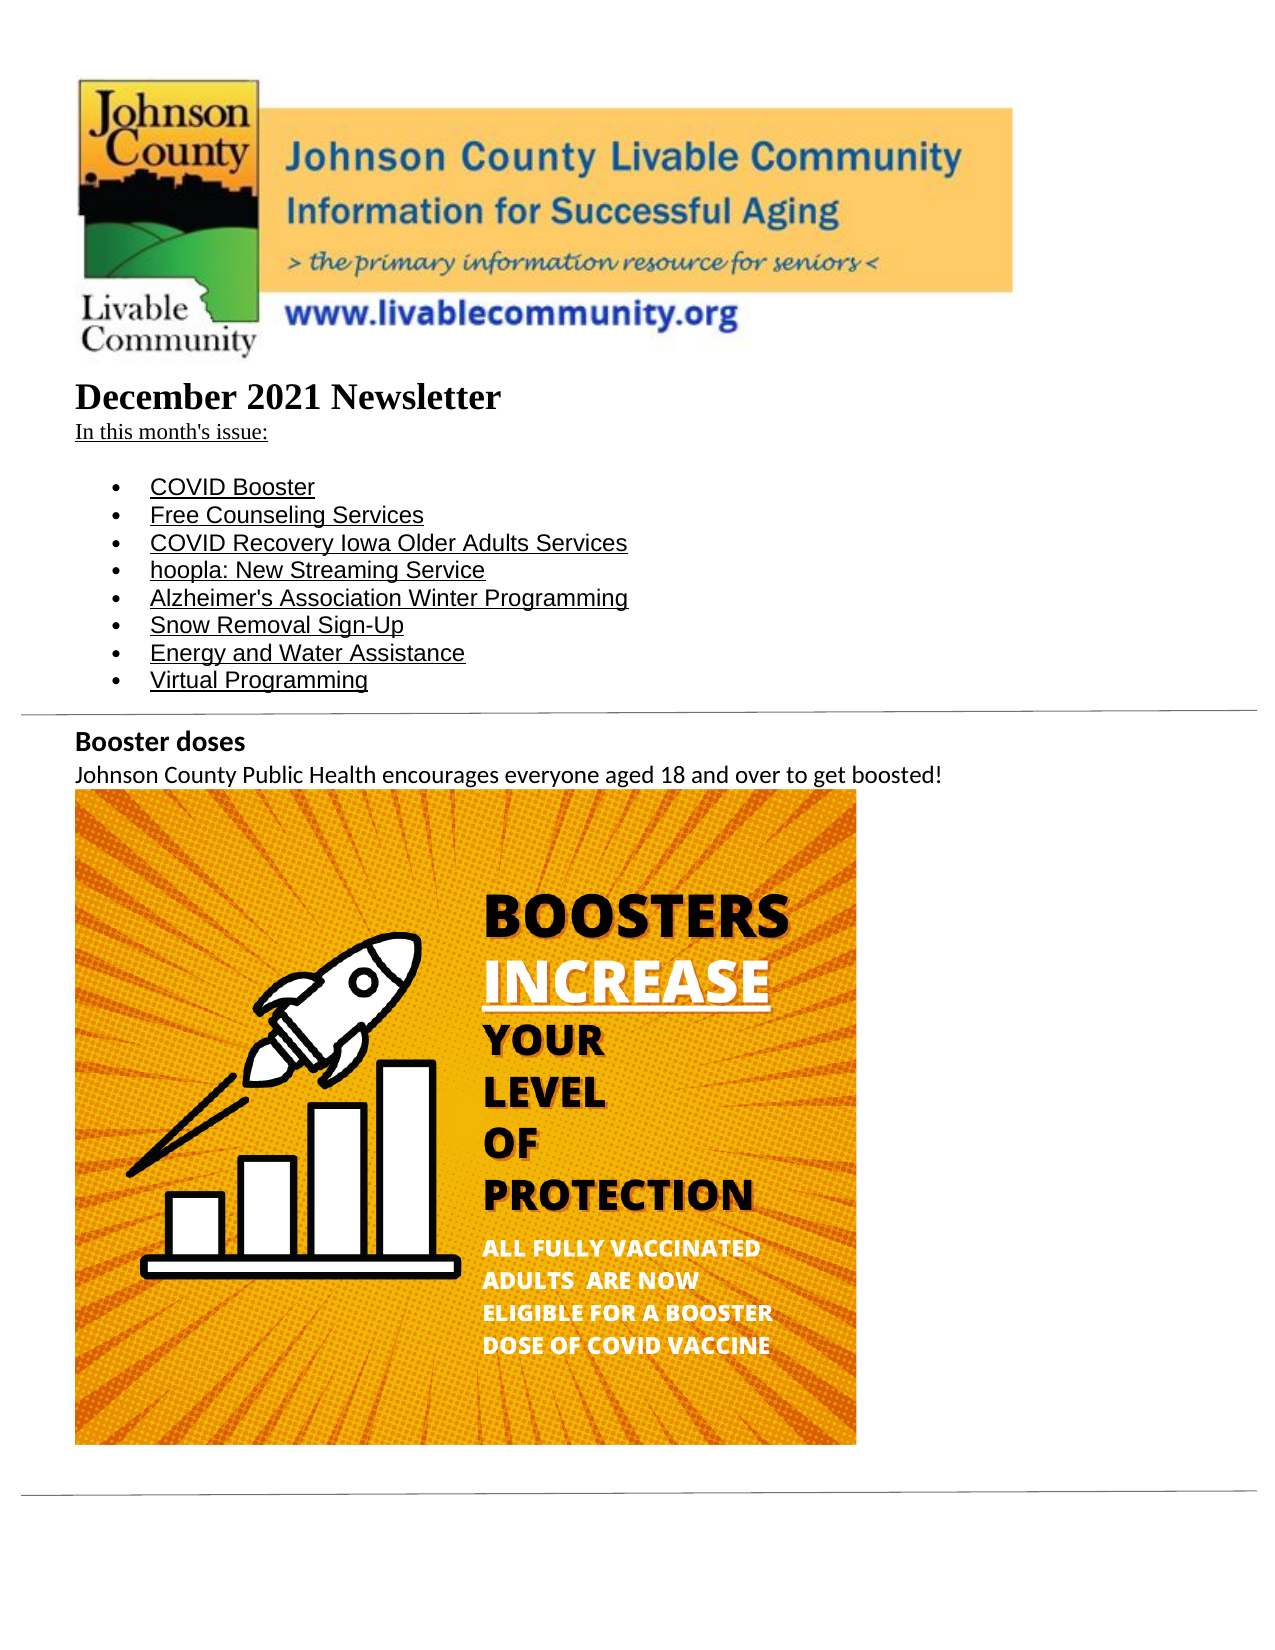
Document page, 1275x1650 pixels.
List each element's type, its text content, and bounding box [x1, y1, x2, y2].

list Virtual Programming [112, 666, 1200, 694]
text December 2021 Newsletter In this month's issue: [75, 374, 1200, 444]
list Snow Removal Sign-Up [112, 611, 1200, 639]
list hoopla: New Streaming Service [112, 556, 1200, 584]
list COVID Recovery Iowa Older Adults Services [112, 528, 1200, 556]
list Energy and Water Assistance [112, 639, 1200, 666]
list COVID Booster [112, 473, 1200, 501]
list Free Counseling Services [112, 501, 1200, 528]
picture [75, 75, 1013, 368]
picture [75, 789, 857, 1445]
list Alzheimer's Association Winter Programming [112, 584, 1200, 611]
